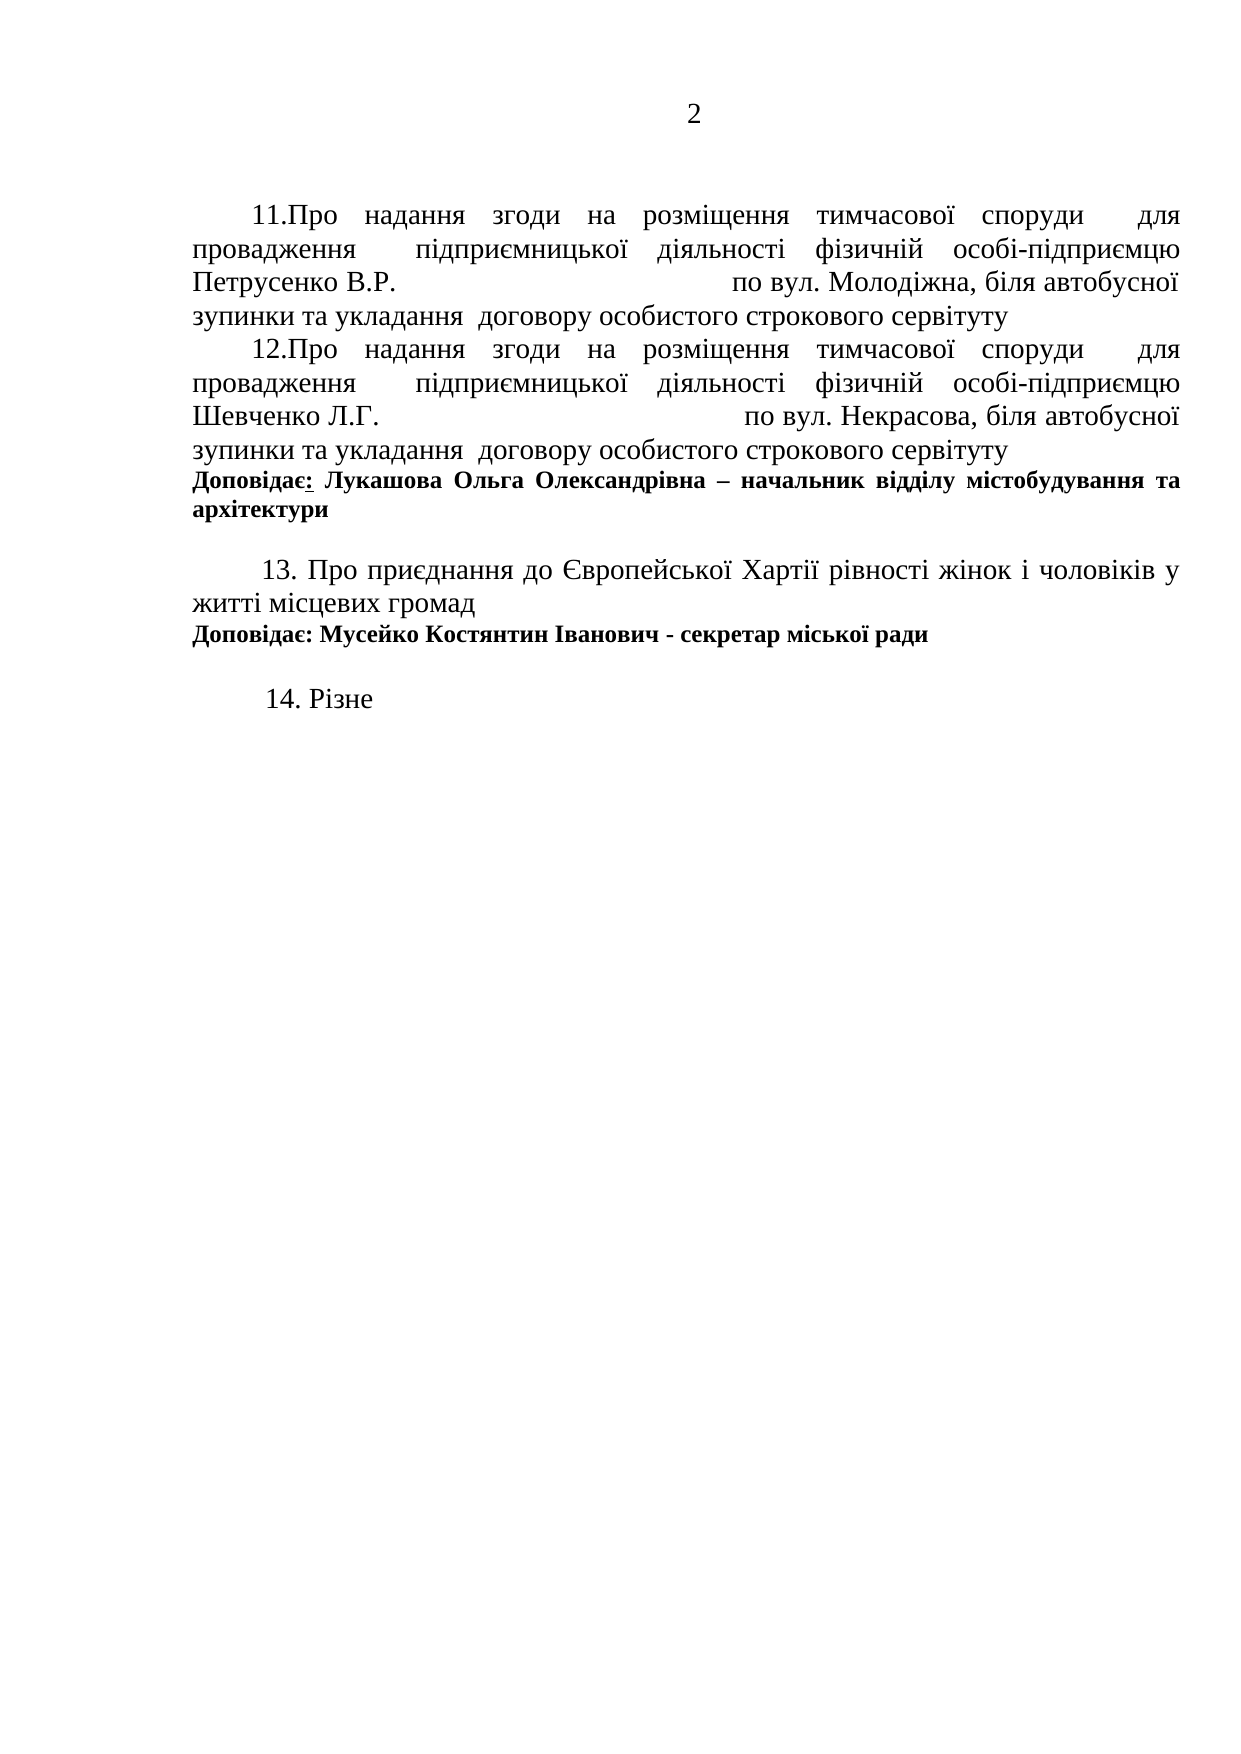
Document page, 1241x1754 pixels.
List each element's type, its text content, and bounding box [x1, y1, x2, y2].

text Доповідає: Мусейко Костянтин Іванович - секретар міської ради [192, 619, 1181, 648]
text 11.Про надання згоди на розміщення тимчасової споруди для провадження підприємницької діяльності фізичній особі-підприємцю Петрусенко В.Р. по вул. Молодіжна, біля автобусної зупинки та укладання договору особистого строкового сервітуту [192, 197, 1181, 331]
text 2 [192, 97, 1196, 130]
text 12.Про надання згоди на розміщення тимчасової споруди для провадження підприємницької діяльності фізичній особі-підприємцю Шевченко Л.Г. по вул. Некрасова, біля автобусної зупинки та укладання договору особистого строкового сервітуту [192, 331, 1181, 466]
text 14. Різне [192, 681, 1181, 715]
text 13. Про приєднання до Європейської Хартії рівності жінок і чоловіків у житті місцевих громад [192, 552, 1181, 619]
text Доповідає: Лукашова Ольга Олександрівна – начальник відділу містобудування та архітектури [192, 466, 1181, 523]
